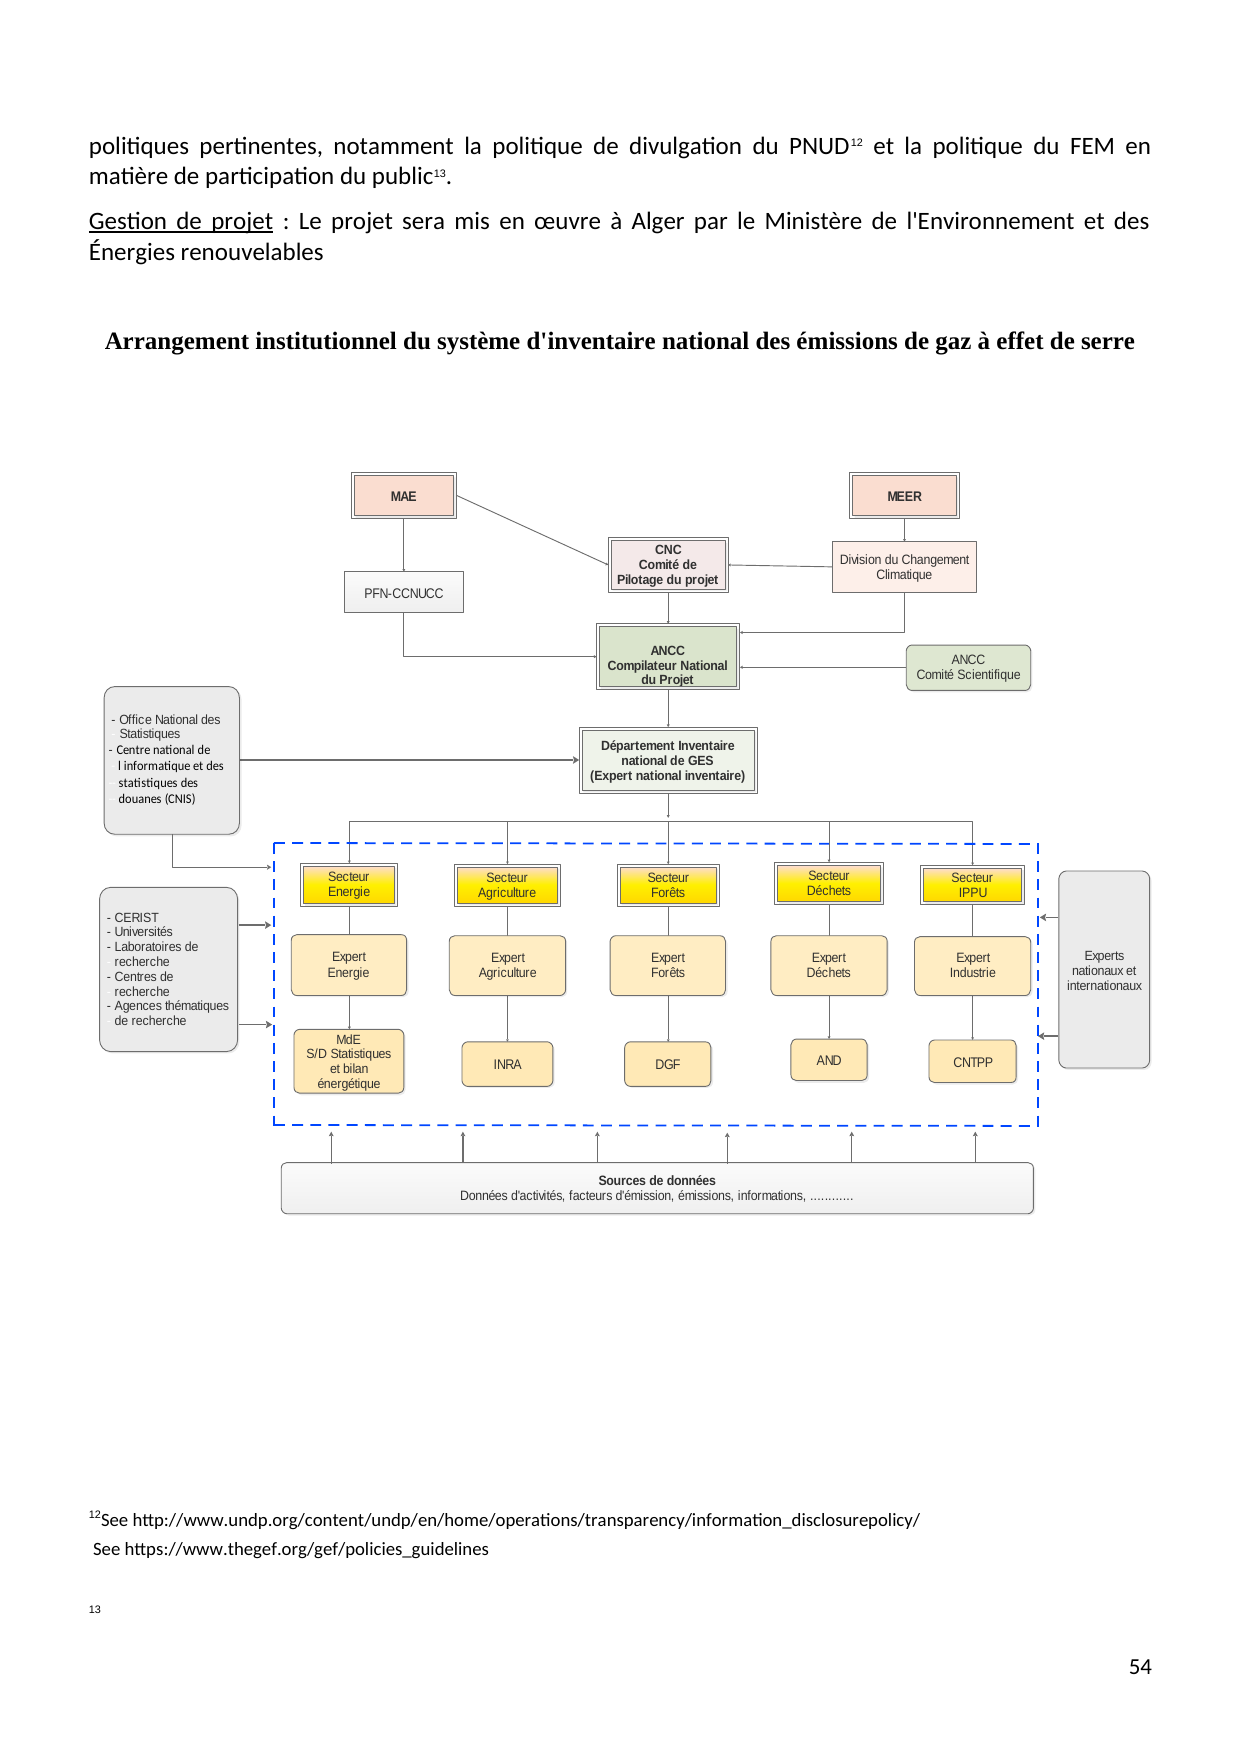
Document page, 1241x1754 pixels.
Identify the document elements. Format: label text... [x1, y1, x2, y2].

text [89, 130, 1152, 191]
text Arrangement institutionnel du système d'inventaire national des émissions de gaz à effet de serre [89, 326, 1152, 355]
text Gestion de projet : Le projet sera mis en œuvre à Alger par le Ministère de l'Environnement et des Énergies renouvelables [89, 205, 1152, 266]
